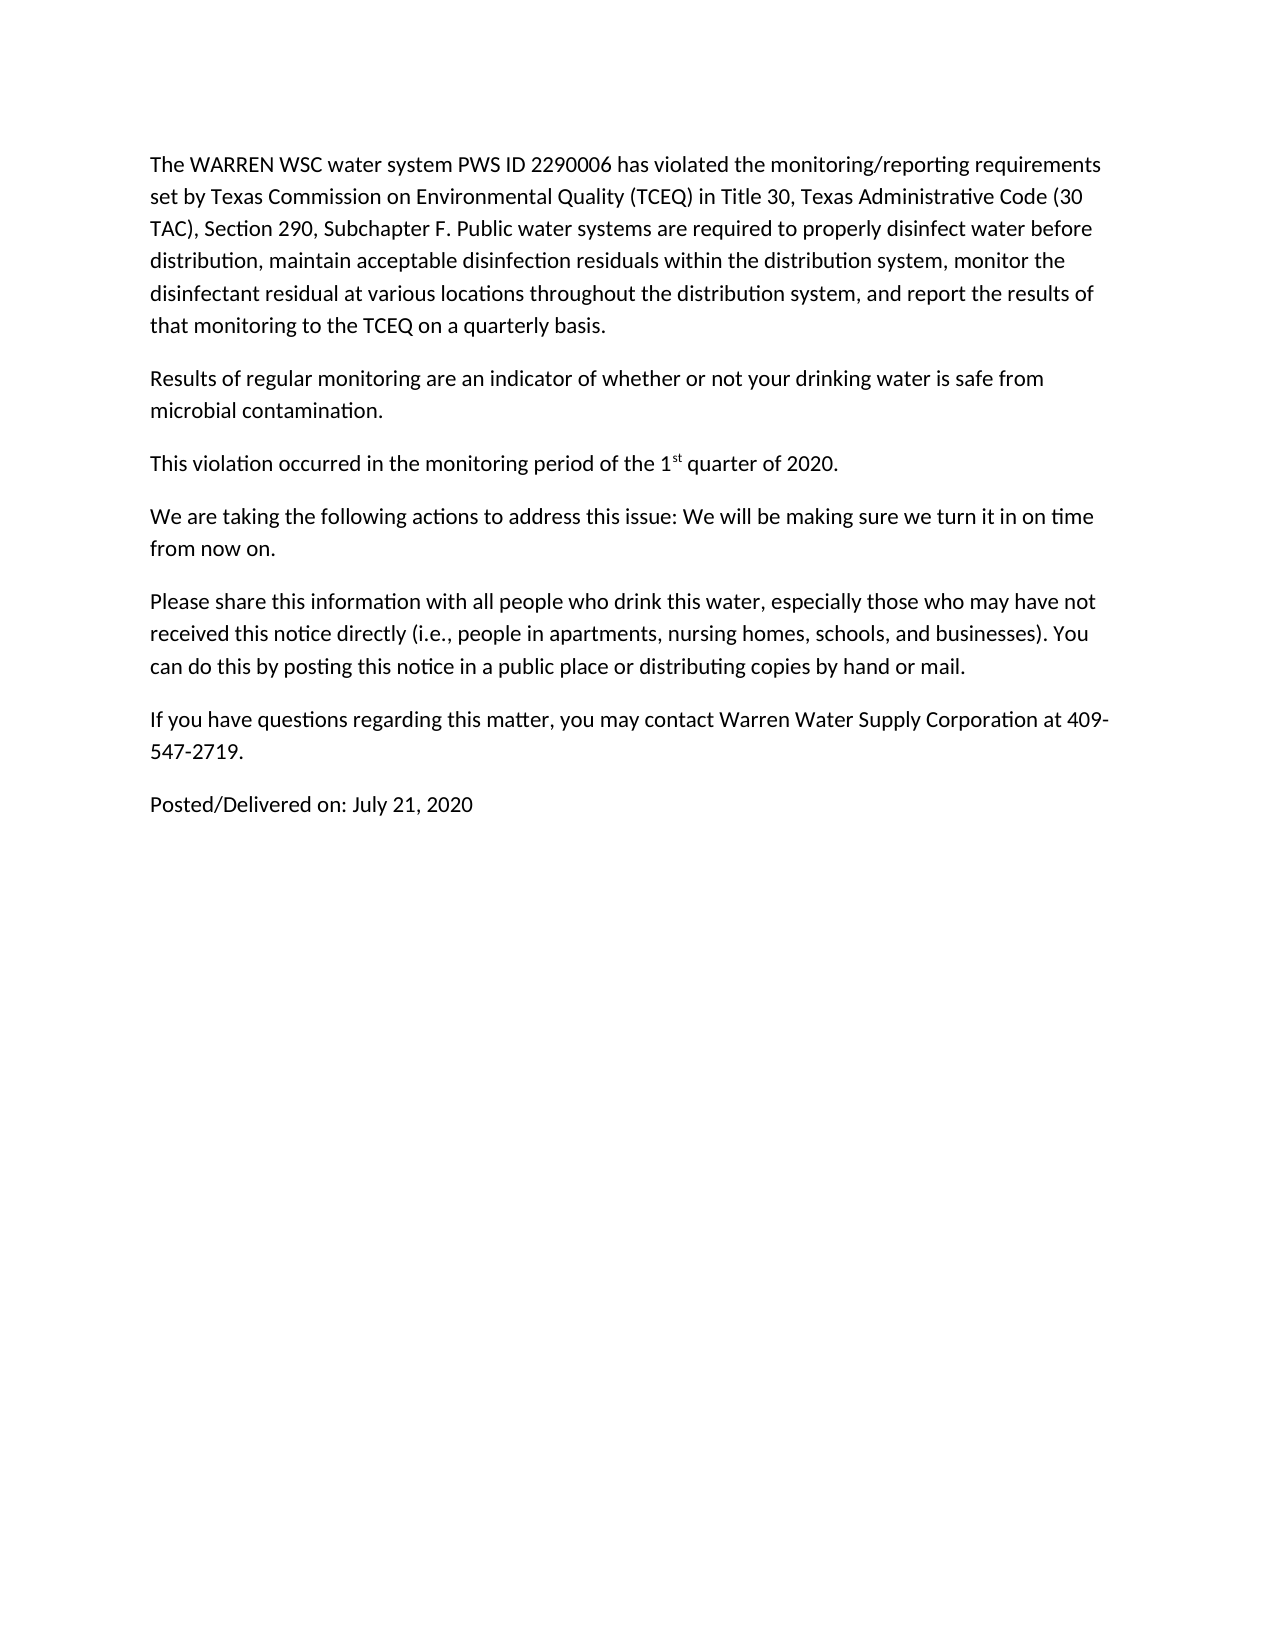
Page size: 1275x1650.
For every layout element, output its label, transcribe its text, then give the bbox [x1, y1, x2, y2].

text We are taking the following actions to address this issue: We will be making sure we turn it in on time from now on. [150, 502, 1125, 562]
text If you have questions regarding this matter, you may contact Warren Water Supply Corporation at 409-547-2719. [150, 705, 1125, 765]
text Results of regular monitoring are an indicator of whether or not your drinking water is safe from microbial contamination. [150, 364, 1125, 424]
text This violation occurred in the monitoring period of the 1st quarter of 2020. [150, 449, 1125, 477]
text Please share this information with all people who drink this water, especially those who may have not received this notice directly (i.e., people in apartments, nursing homes, schools, and businesses). You can do this by posting this notice in a public place or distributing copies by hand or mail. [150, 587, 1125, 680]
text The WARREN WSC water system PWS ID 2290006 has violated the monitoring/reporting requirements set by Texas Commission on Environmental Quality (TCEQ) in Title 30, Texas Administrative Code (30 TAC), Section 290, Subchapter F. Public water systems are required to properly disinfect water before distribution, maintain acceptable disinfection residuals within the distribution system, monitor the disinfectant residual at various locations throughout the distribution system, and report the results of that monitoring to the TCEQ on a quarterly basis. [150, 150, 1125, 339]
text Posted/Delivered on: July 21, 2020 [150, 790, 1125, 818]
